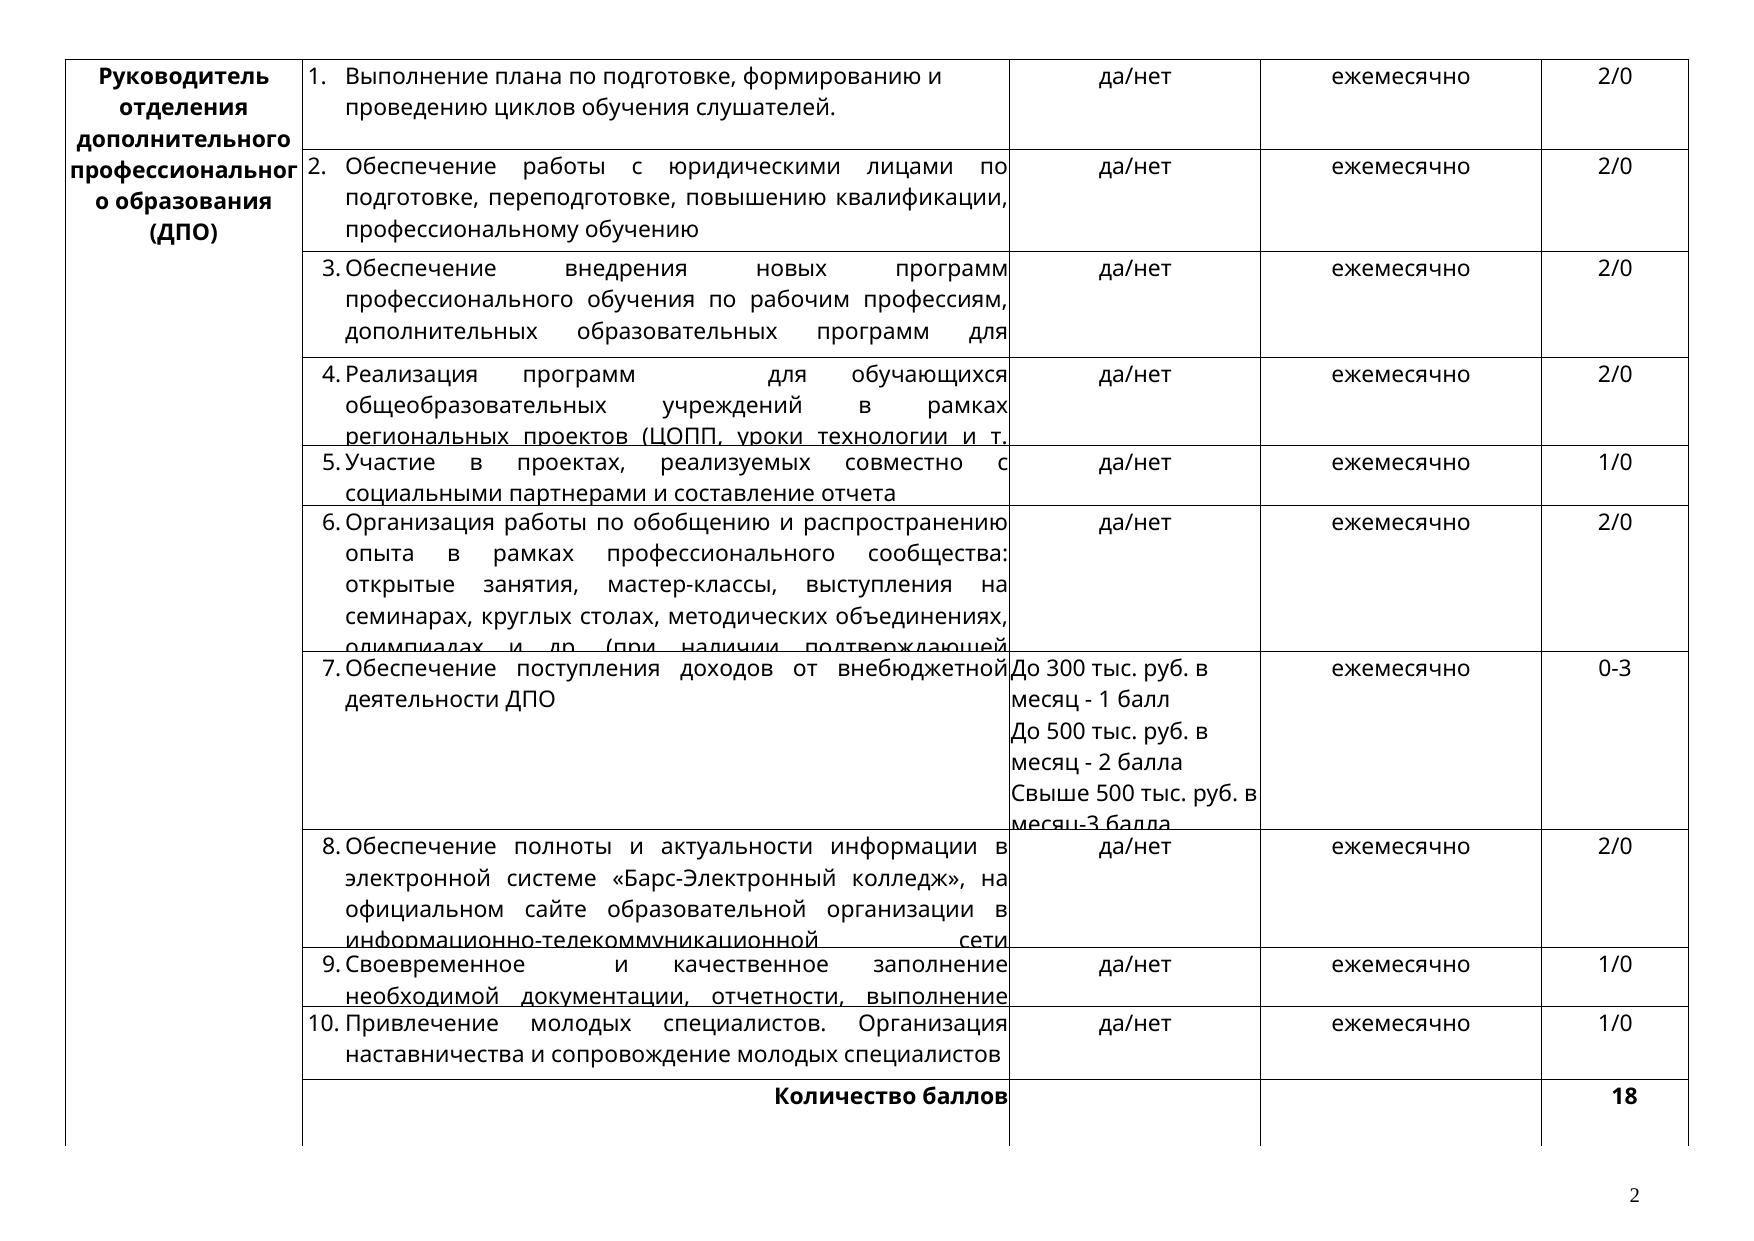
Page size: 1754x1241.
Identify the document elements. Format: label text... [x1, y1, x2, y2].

table_cell Реализация программ для обучающихся общеобразовательных учреждений в рамках региональных проектов (ЦОПП, уроки технологии и т. д.)4. [303, 358, 1009, 445]
table_cell Привлечение молодых специалистов. Организация наставничества и сопровождение молодых специалистов [303, 1007, 1009, 1079]
table_cell Обеспечение внедрения новых программ профессионального обучения по рабочим профессиям, дополнительных образовательных программ для взрослого занятого и незанятого населения [303, 252, 1009, 357]
table_cell да/нет [1010, 60, 1260, 149]
table_cell 1/0 [1542, 948, 1688, 1006]
table_cell 2/0 [1542, 252, 1688, 357]
table_cell да/нет [1010, 830, 1260, 947]
table_cell Выполнение плана по подготовке, формированию и проведению циклов обучения слушателей. [303, 60, 1009, 149]
table_cell 18 [1542, 1080, 1688, 1146]
table_cell [1010, 1080, 1260, 1146]
table_cell ежемесячно [1261, 948, 1541, 1006]
table_cell Организация работы по обобщению и распространению опыта в рамках профессионального сообщества: открытые занятия, мастер-классы, выступления на семинарах, круглых столах, методических объединениях, олимпиадах и др. (при наличии подтверждающей документации) [303, 506, 1009, 651]
table_cell ежемесячно [1261, 252, 1541, 357]
table_cell Обеспечение работы с юридическими лицами по подготовке, переподготовке, повышению квалификации, профессиональному обучению [303, 150, 1009, 251]
table_cell ежемесячно [1261, 1007, 1541, 1079]
table_cell да/нет [1010, 948, 1260, 1006]
table_cell [1261, 1080, 1541, 1146]
table_cell Руководитель отделения дополнительного профессионального образования (ДПО) [66, 60, 302, 1146]
table_cell До 300 тыс. руб. в месяц - 1 балл До 500 тыс. руб. в месяц - 2 балла Свыше 500 тыс. руб. в месяц-3 балла [1010, 652, 1260, 829]
table_cell Своевременное и качественное заполнение необходимой документации, отчетности, выполнение поручений директора. [303, 948, 1009, 1006]
table_cell 0-3 [1542, 652, 1688, 829]
table_cell 2/0 [1542, 150, 1688, 251]
table_cell ежемесячно [1261, 150, 1541, 251]
table_cell да/нет [1010, 506, 1260, 651]
table_cell ежемесячно [1261, 60, 1541, 149]
table_cell ежемесячно [1261, 446, 1541, 505]
table_cell 2/0 [1542, 358, 1688, 445]
table_cell Обеспечение полноты и актуальности информации в электронной системе «Барс-Электронный колледж», на официальном сайте образовательной организации в информационно-телекоммуникационной сети «Интернет», и т.д. [303, 830, 1009, 947]
table_cell да/нет [1010, 358, 1260, 445]
table_cell Участие в проектах, реализуемых совместно с социальными партнерами и составление отчета [303, 446, 1009, 505]
table_cell 1/0 [1542, 1007, 1688, 1079]
table_cell Обеспечение поступления доходов от внебюджетной деятельности ДПО [303, 652, 1009, 829]
table_cell 1/0 [1542, 446, 1688, 505]
table_cell 2/0 [1542, 830, 1688, 947]
table_cell ежемесячно [1261, 358, 1541, 445]
table_cell 2/0 [1542, 60, 1688, 149]
table_cell 2/0 [1542, 506, 1688, 651]
table_cell ежемесячно [1261, 830, 1541, 947]
table_cell Количество баллов [303, 1080, 1009, 1146]
table_cell да/нет [1010, 1007, 1260, 1079]
table_cell ежемесячно [1261, 506, 1541, 651]
table_cell ежемесячно [1261, 652, 1541, 829]
table_cell да/нет [1010, 150, 1260, 251]
table_cell да/нет [1010, 252, 1260, 357]
table_cell да/нет [1010, 446, 1260, 505]
